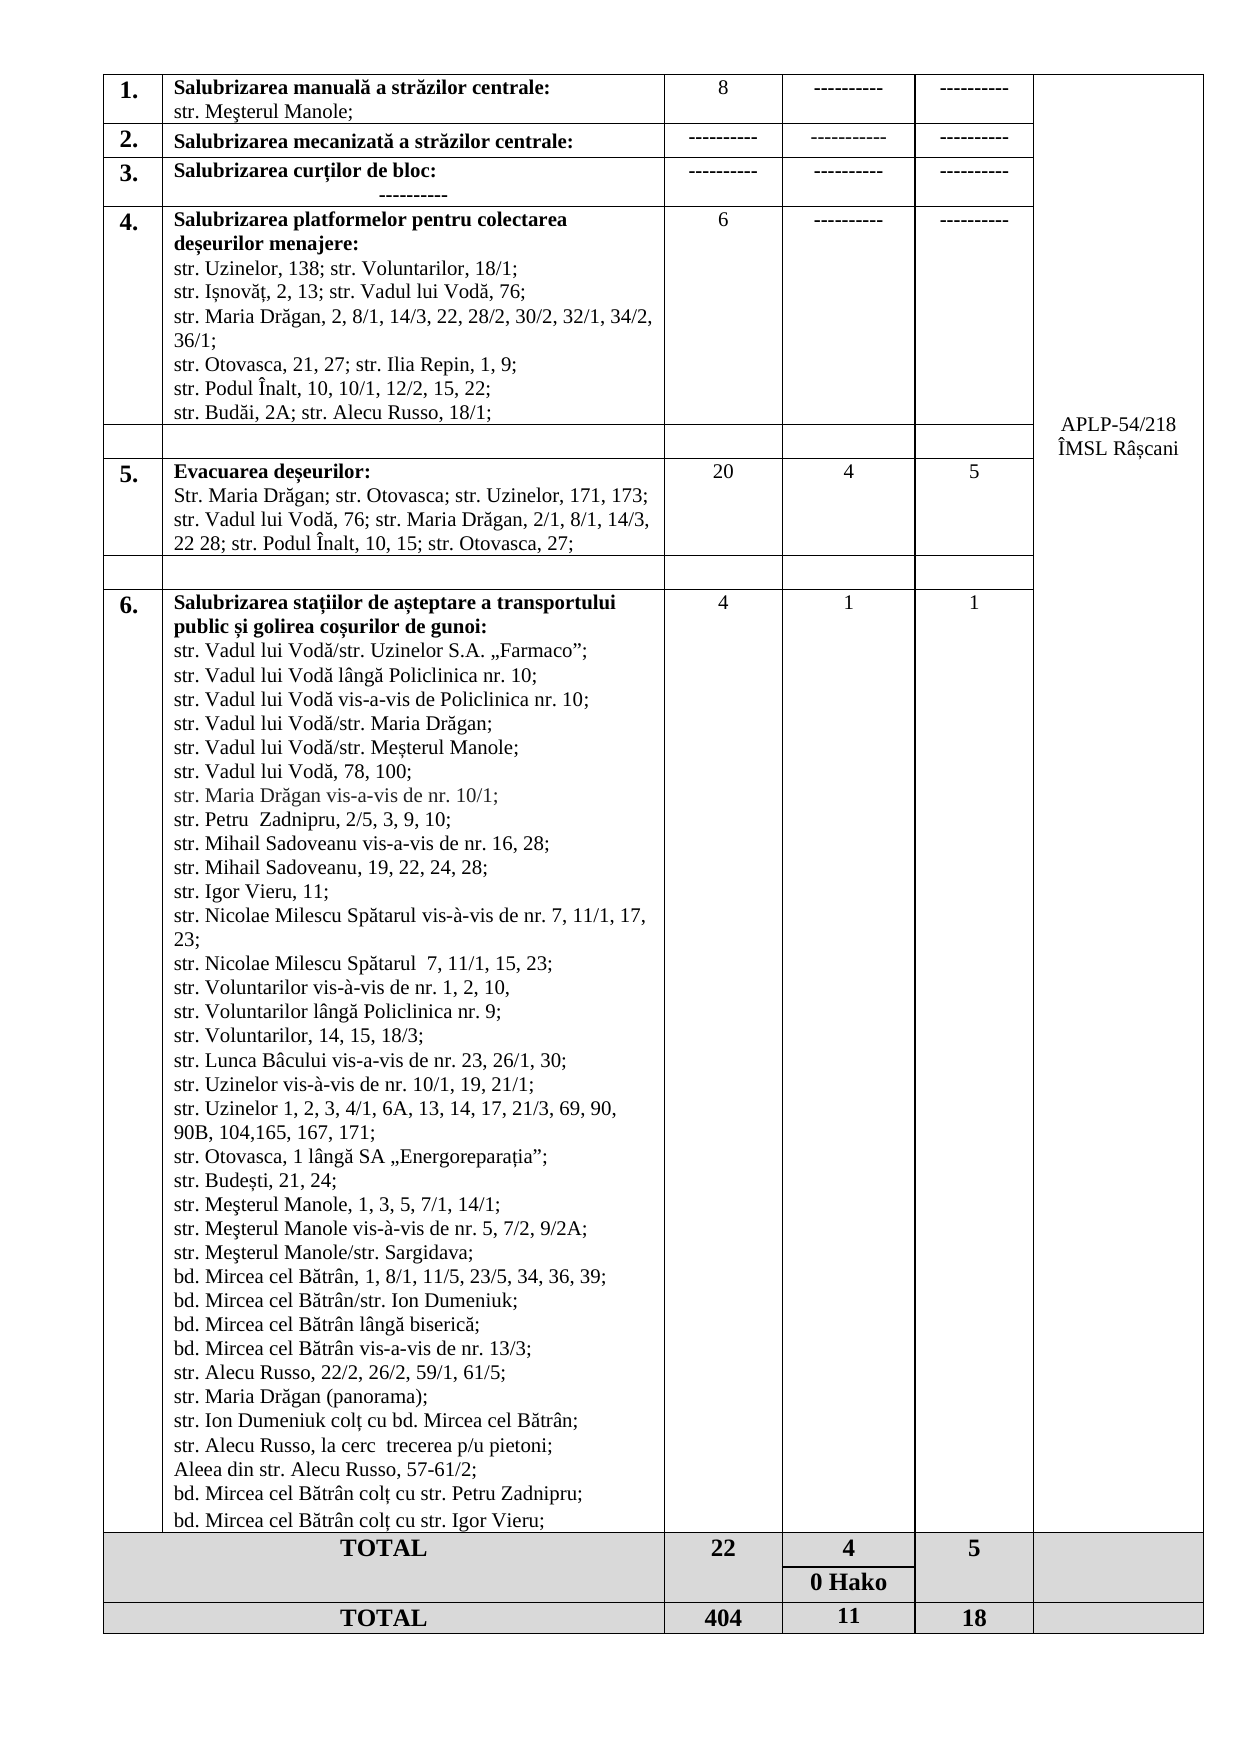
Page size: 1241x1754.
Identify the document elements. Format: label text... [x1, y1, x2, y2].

table_cell [104, 556, 162, 589]
table_cell 5 [916, 1533, 1033, 1602]
table_cell [916, 425, 1033, 458]
table_cell 18 [916, 1603, 1033, 1633]
table_cell [104, 425, 162, 458]
table_cell 1 [783, 590, 914, 1532]
table_cell 1 [916, 590, 1033, 1532]
table_cell [783, 556, 914, 589]
table_cell ---------- [916, 75, 1033, 123]
table_cell ---------- [783, 75, 914, 123]
table_cell ---------- [665, 158, 782, 206]
table_cell 1. [104, 75, 162, 123]
table_cell ---------- [665, 124, 782, 157]
table_cell TOTAL [104, 1533, 664, 1602]
table_cell 4 [665, 590, 782, 1532]
table_cell Salubrizarea platformelor pentru colectarea deșeurilor menajere: str. Uzinelor, 138; str. Voluntarilor, 18/1; str. Ișnovăț, 2, 13; str. Vadul lui Vodă, 76; str. Maria Drăgan, 2, 8/1, 14/3, 22, 28/2, 30/2, 32/1, 34/2, 36/1; str. Otovasca, 21, 27; str. Ilia Repin, 1, 9; str. Podul Înalt, 10, 10/1, 12/2, 15, 22; str. Budăi, 2A; str. Alecu Russo, 18/1; [163, 207, 664, 424]
table_cell 22 [665, 1533, 782, 1602]
table_cell 4 [783, 1533, 914, 1566]
table_cell 4. [104, 207, 162, 424]
table_cell [783, 425, 914, 458]
table_cell 2. [104, 124, 162, 157]
table_cell ----------- [783, 124, 914, 157]
table_cell [665, 425, 782, 458]
table_cell 3. [104, 158, 162, 206]
table_cell ---------- [916, 207, 1033, 424]
table_cell Salubrizarea stațiilor de așteptare a transportului public și golirea coșurilor de gunoi: str. Vadul lui Vodă/str. Uzinelor S.A. „Farmaco”; str. Vadul lui Vodă lângă Policlinica nr. 10; str. Vadul lui Vodă vis-a-vis de Policlinica nr. 10; str. Vadul lui Vodă/str. Maria Drăgan; str. Vadul lui Vodă/str. Meșterul Manole; str. Vadul lui Vodă, 78, 100; str. Maria Drăgan vis-a-vis de nr. 10/1; str. Petru Zadnipru, 2/5, 3, 9, 10; str. Mihail Sadoveanu vis-a-vis de nr. 16, 28; str. Mihail Sadoveanu, 19, 22, 24, 28; str. Igor Vieru, 11; str. Nicolae Milescu Spătarul vis-à-vis de nr. 7, 11/1, 17, 23; str. Nicolae Milescu Spătarul 7, 11/1, 15, 23; str. Voluntarilor vis-à-vis de nr. 1, 2, 10, str. Voluntarilor lângă Policlinica nr. 9; str. Voluntarilor, 14, 15, 18/3; str. Lunca Bâcului vis-a-vis de nr. 23, 26/1, 30; str. Uzinelor vis-à-vis de nr. 10/1, 19, 21/1; str. Uzinelor 1, 2, 3, 4/1, 6A, 13, 14, 17, 21/3, 69, 90, 90B, 104,165, 167, 171; str. Otovasca, 1 lângă SA „Energoreparația”; str. Budești, 21, 24; str. Meşterul Manole, 1, 3, 5, 7/1, 14/1; str. Meşterul Manole vis-à-vis de nr. 5, 7/2, 9/2A; str. Meşterul Manole/str. Sargidava; bd. Mircea cel Bătrân, 1, 8/1, 11/5, 23/5, 34, 36, 39; bd. Mircea cel Bătrân/str. Ion Dumeniuk; bd. Mircea cel Bătrân lângă biserică; bd. Mircea cel Bătrân vis-a-vis de nr. 13/3; str. Alecu Russo, 22/2, 26/2, 59/1, 61/5; str. Maria Drăgan (panorama); str. Ion Dumeniuk colț cu bd. Mircea cel Bătrân; str. Alecu Russo, la cerc trecerea p/u pietoni; Aleea din str. Alecu Russo, 57-61/2; bd. Mircea cel Bătrân colț cu str. Petru Zadnipru; bd. Mircea cel Bătrân colț cu str. Igor Vieru; [163, 590, 664, 1532]
table_cell [665, 556, 782, 589]
table_cell [916, 556, 1033, 589]
table_cell [163, 556, 664, 589]
table_cell 20 [665, 459, 782, 555]
table_cell ---------- [783, 158, 914, 206]
table_cell Salubrizarea manuală a străzilor centrale: str. Meşterul Manole; [163, 75, 664, 123]
table_cell 6. [104, 590, 162, 1532]
table_cell ---------- [916, 124, 1033, 157]
table_cell 8 [665, 75, 782, 123]
table_cell [1034, 1533, 1203, 1602]
table_cell TOTAL [104, 1603, 664, 1633]
table_cell ---------- [783, 207, 914, 424]
table_cell [1034, 1603, 1203, 1633]
table_cell 4 [783, 459, 914, 555]
table_cell Salubrizarea mecanizată a străzilor centrale: [163, 124, 664, 157]
table_cell 5 [916, 459, 1033, 555]
table_cell 6 [665, 207, 782, 424]
table_cell Evacuarea deșeurilor: Str. Maria Drăgan; str. Otovasca; str. Uzinelor, 171, 173; str. Vadul lui Vodă, 76; str. Maria Drăgan, 2/1, 8/1, 14/3, 22 28; str. Podul Înalt, 10, 15; str. Otovasca, 27; [163, 459, 664, 555]
table_cell ---------- [916, 158, 1033, 206]
table_cell 5. [104, 459, 162, 555]
table_cell 404 [665, 1603, 782, 1633]
table_cell Salubrizarea curților de bloc: ---------- [163, 158, 664, 206]
table_cell 11 [783, 1603, 914, 1633]
table_cell 0 Hako [783, 1568, 914, 1602]
table_cell APLP-54/218 ÎMSL Râșcani [1034, 75, 1203, 1532]
table_cell [163, 425, 664, 458]
